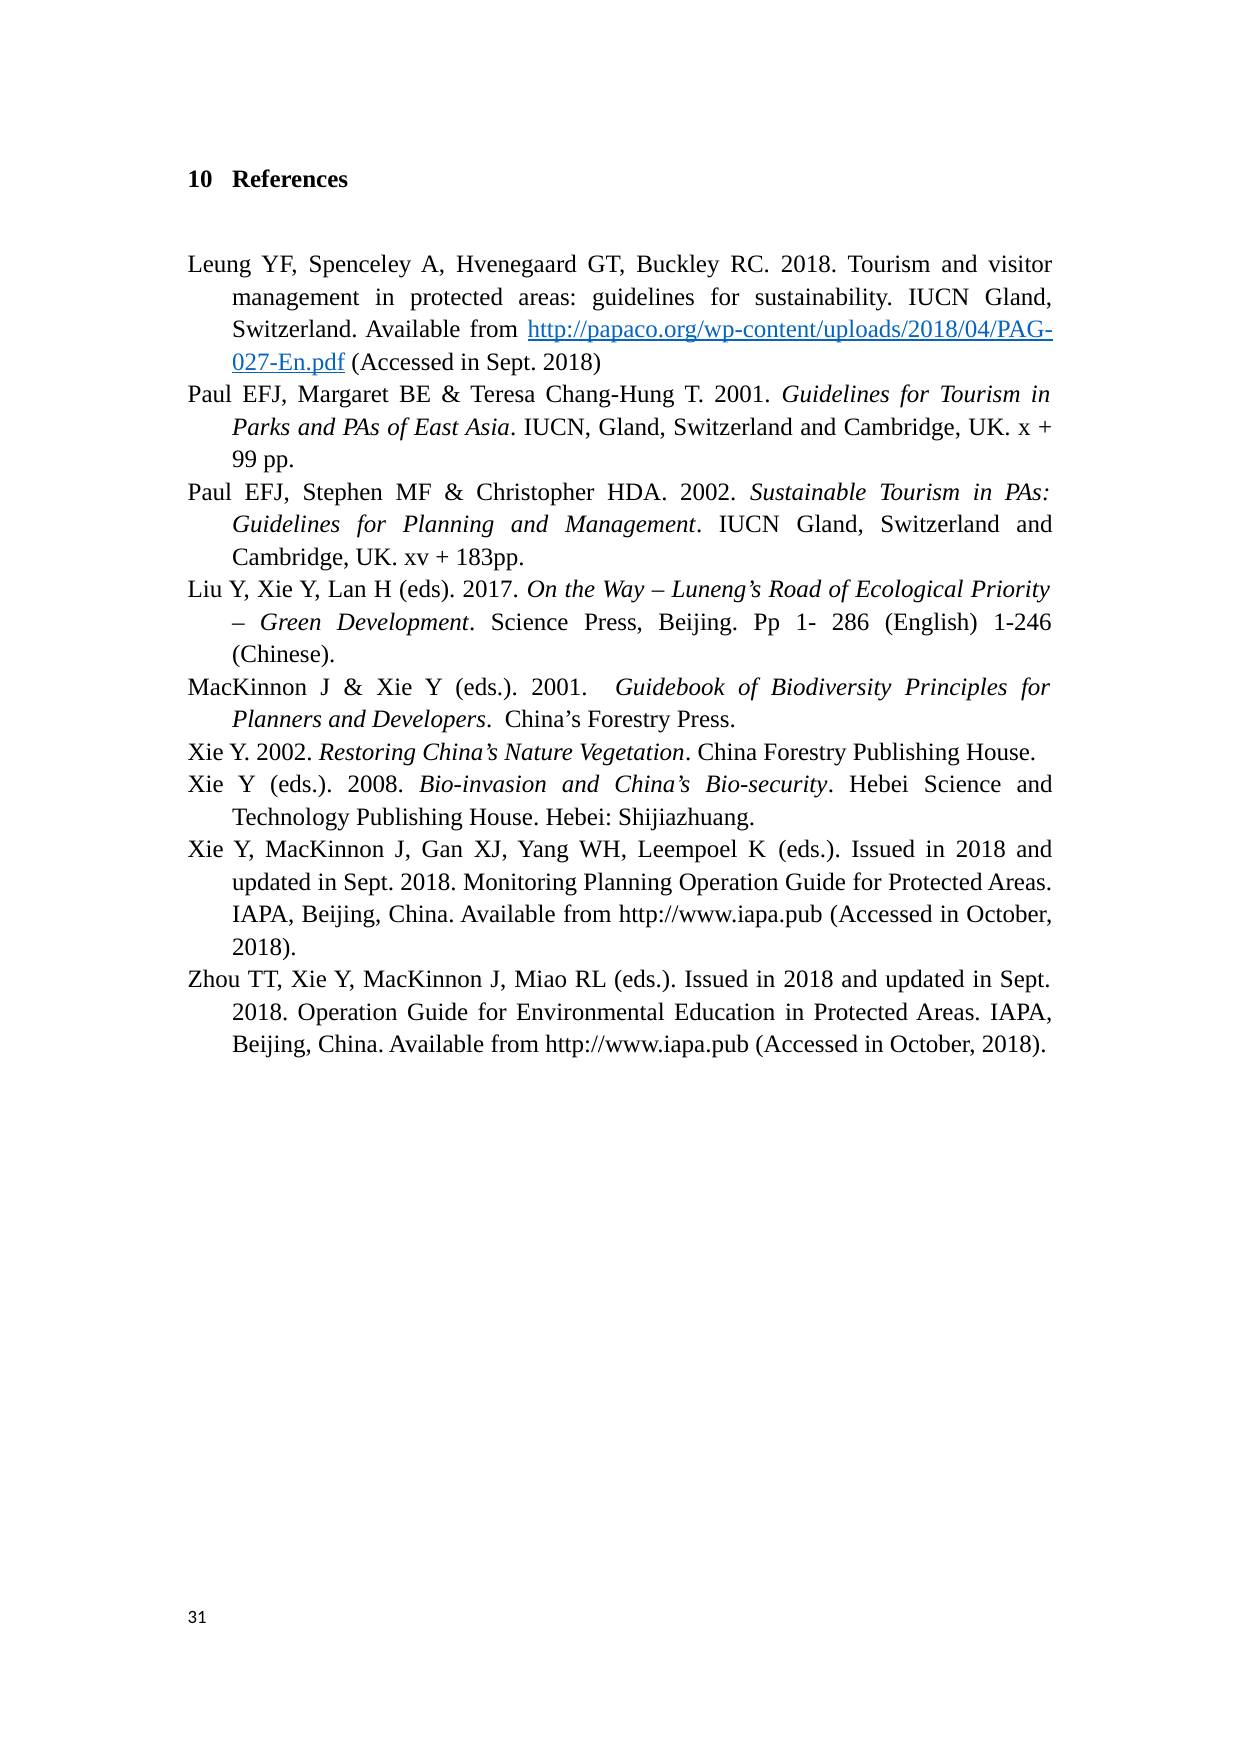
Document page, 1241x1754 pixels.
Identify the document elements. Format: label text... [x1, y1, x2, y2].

text Paul EFJ, Stephen MF & Christopher HDA. 2002. Sustainable Tourism in PAs: Guidelines for Planning and Management. IUCN Gland, Switzerland and Cambridge, UK. xv + 183pp. [187, 475, 1053, 572]
subtitle References [187, 162, 1053, 194]
text MacKinnon J & Xie Y (eds.). 2001. Guidebook of Biodiversity Principles for Planners and Developers. China’s Forestry Press. [187, 670, 1053, 735]
text Xie Y (eds.). 2008. Bio-invasion and China’s Bio-security. Hebei Science and Technology Publishing House. Hebei: Shijiazhuang. [187, 767, 1053, 832]
text Zhou TT, Xie Y, MacKinnon J, Miao RL (eds.). Issued in 2018 and updated in Sept. 2018. Operation Guide for Environmental Education in Protected Areas. IAPA, Beijing, China. Available from http://www.iapa.pub (Accessed in October, 2018). [187, 962, 1053, 1060]
text Xie Y, MacKinnon J, Gan XJ, Yang WH, Leempoel K (eds.). Issued in 2018 and updated in Sept. 2018. Monitoring Planning Operation Guide for Protected Areas. IAPA, Beijing, China. Available from http://www.iapa.pub (Accessed in October, 2018). [187, 832, 1053, 962]
text Xie Y. 2002. Restoring China’s Nature Vegetation. China Forestry Publishing House. [187, 735, 1053, 767]
text Leung YF, Spenceley A, Hvenegaard GT, Buckley RC. 2018. Tourism and visitor management in protected areas: guidelines for sustainability. IUCN Gland, Switzerland. Available from http://papaco.org/wp-content/uploads/2018/04/PAG-027-En.pdf (Accessed in Sept. 2018) [187, 247, 1053, 377]
text Liu Y, Xie Y, Lan H (eds). 2017. On the Way – Luneng’s Road of Ecological Priority – Green Development. Science Press, Beijing. Pp 1- 286 (English) 1-246 (Chinese). [187, 572, 1053, 670]
text Paul EFJ, Margaret BE & Teresa Chang-Hung T. 2001. Guidelines for Tourism in Parks and PAs of East Asia. IUCN, Gland, Switzerland and Cambridge, UK. x + 99 pp. [187, 377, 1053, 475]
